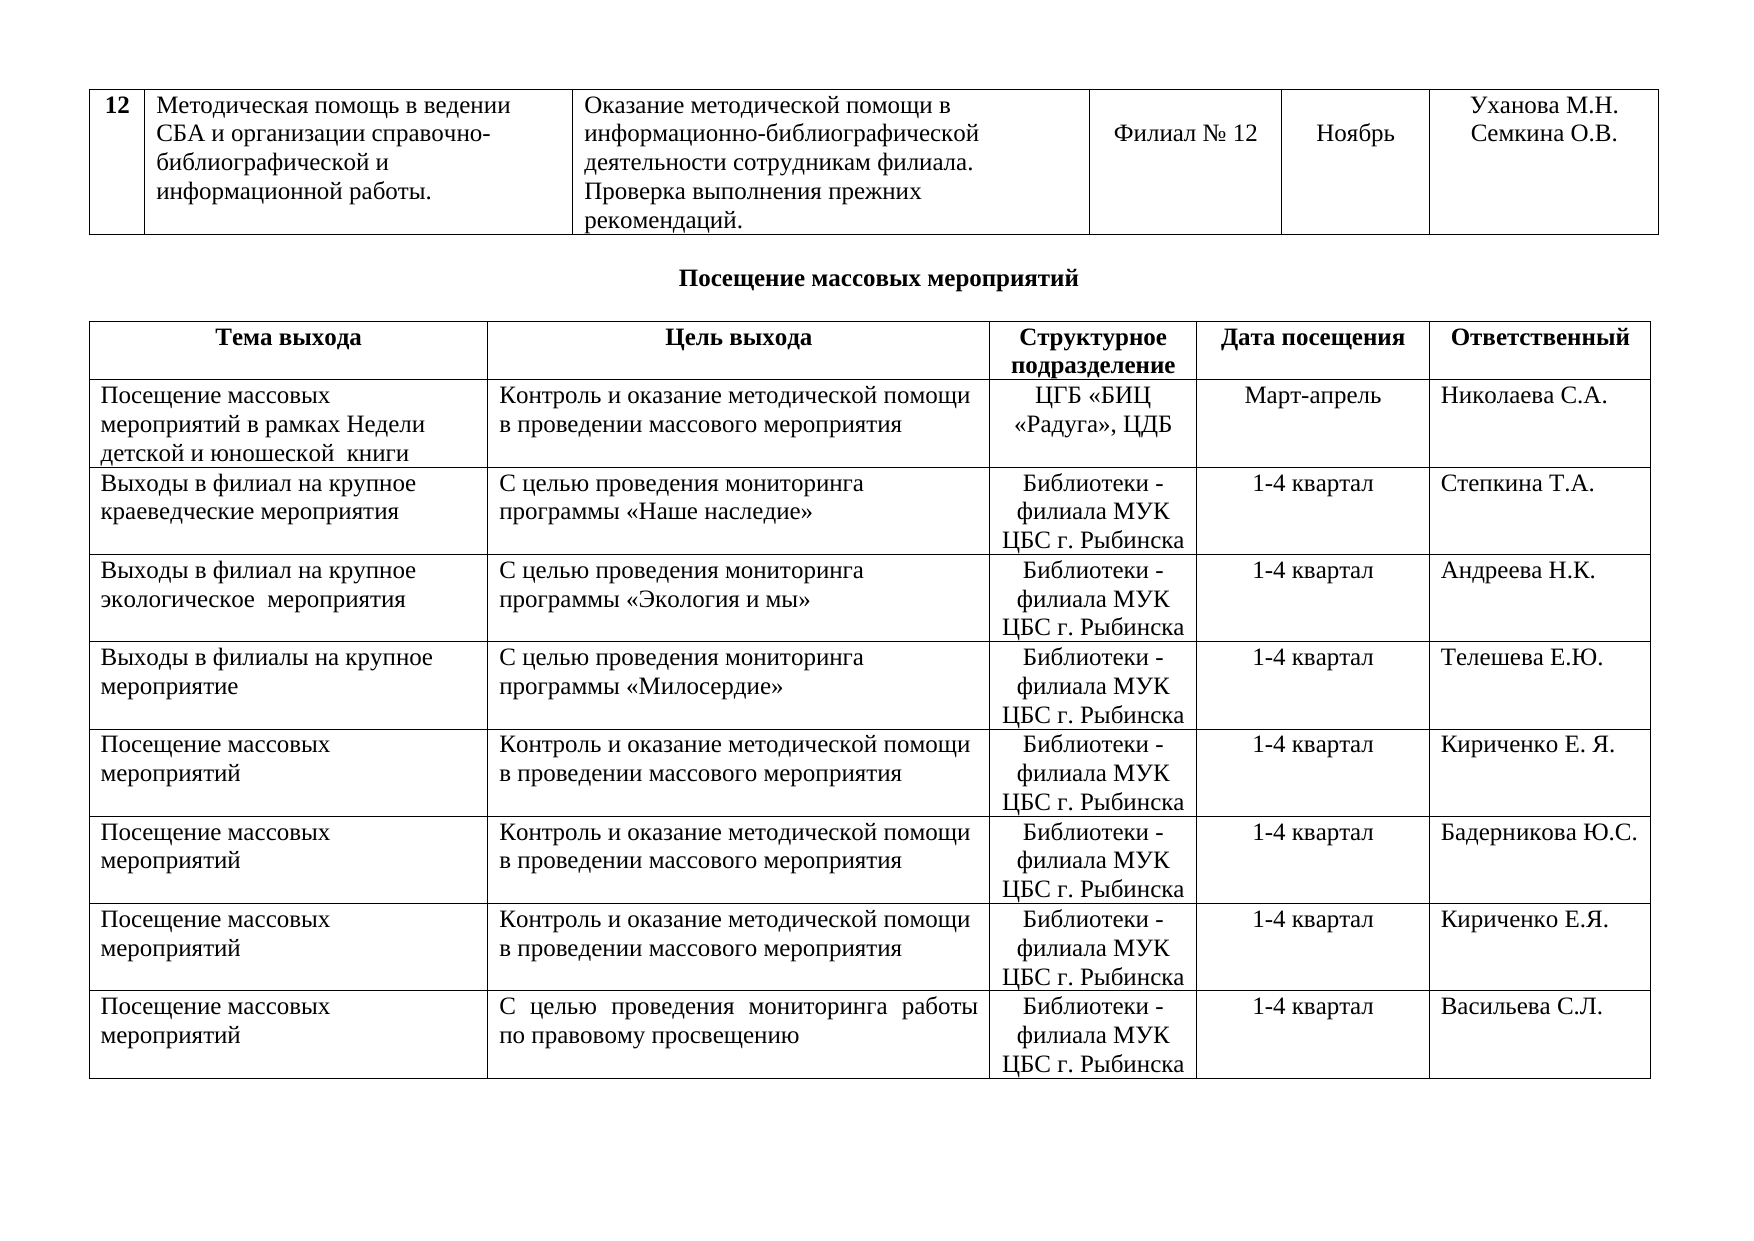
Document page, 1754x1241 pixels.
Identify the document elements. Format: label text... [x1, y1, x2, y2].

table_cell Бадерникова Ю.С. [1430, 817, 1650, 903]
table_cell Кириченко Е.Я. [1430, 904, 1650, 990]
table_cell 1-4 квартал [1197, 904, 1429, 990]
table_cell 1-4 квартал [1197, 991, 1429, 1078]
table_cell 1-4 квартал [1197, 642, 1429, 728]
table_cell 12 [90, 90, 144, 233]
table_cell Николаева С.А. [1430, 380, 1650, 467]
table_header Структурное подразделение [990, 322, 1196, 379]
table_cell Контроль и оказание методической помощи в проведении массового мероприятия [488, 817, 989, 903]
table_cell Методическая помощь в ведении СБА и организации справочно-библиографической и информационной работы. [145, 90, 572, 233]
table_cell 1-4 квартал [1197, 468, 1429, 554]
table_cell Библиотеки - филиала МУК ЦБС г. Рыбинска [990, 642, 1196, 728]
table_cell Телешева Е.Ю. [1430, 642, 1650, 728]
table_cell Степкина Т.А. [1430, 468, 1650, 554]
table_cell Библиотеки - филиала МУК ЦБС г. Рыбинска [990, 468, 1196, 554]
table_cell Оказание методической помощи в информационно-библиографической деятельности сотрудникам филиала. Проверка выполнения прежних рекомендаций. [573, 90, 1089, 233]
table_cell С целью проведения мониторинга программы «Милосердие» [488, 642, 989, 728]
table_header Ответственный [1430, 322, 1650, 379]
table_cell Посещение массовых мероприятий [90, 991, 487, 1078]
table_cell Библиотеки - филиала МУК ЦБС г. Рыбинска [990, 904, 1196, 990]
table_cell Контроль и оказание методической помощи в проведении массового мероприятия [488, 380, 989, 467]
table_cell С целью проведения мониторинга работы по правовому просвещению [488, 991, 989, 1078]
table_header Цель выхода [488, 322, 989, 379]
table_cell Ноябрь [1282, 90, 1429, 233]
table_cell Библиотеки - филиала МУК ЦБС г. Рыбинска [990, 730, 1196, 816]
table_cell Уханова М.Н. Семкина О.В. [1430, 90, 1658, 233]
table_cell Библиотеки - филиала МУК ЦБС г. Рыбинска [990, 991, 1196, 1078]
table_cell Выходы в филиалы на крупное мероприятие [90, 642, 487, 728]
table_cell Андреева Н.К. [1430, 555, 1650, 641]
table_cell Контроль и оказание методической помощи в проведении массового мероприятия [488, 730, 989, 816]
table_cell Посещение массовых мероприятий [90, 817, 487, 903]
table_cell С целью проведения мониторинга программы «Наше наследие» [488, 468, 989, 554]
table_header Дата посещения [1197, 322, 1429, 379]
table_cell 1-4 квартал [1197, 555, 1429, 641]
table_cell Март-апрель [1197, 380, 1429, 467]
table_cell ЦГБ «БИЦ «Радуга», ЦДБ [990, 380, 1196, 467]
table_cell Библиотеки - филиала МУК ЦБС г. Рыбинска [990, 817, 1196, 903]
table_cell 1-4 квартал [1197, 730, 1429, 816]
table_cell Контроль и оказание методической помощи в проведении массового мероприятия [488, 904, 989, 990]
table_cell Посещение массовых мероприятий [90, 730, 487, 816]
table_cell Выходы в филиал на крупное краеведческие мероприятия [90, 468, 487, 554]
table_cell Библиотеки - филиала МУК ЦБС г. Рыбинска [990, 555, 1196, 641]
text Посещение массовых мероприятий [89, 263, 1669, 292]
table_cell Посещение массовых мероприятий в рамках Недели детской и юношеской книги [90, 380, 487, 467]
table_cell Посещение массовых мероприятий [90, 904, 487, 990]
table_cell Выходы в филиал на крупное экологическое мероприятия [90, 555, 487, 641]
table_cell 1-4 квартал [1197, 817, 1429, 903]
table_header Тема выхода [90, 322, 487, 379]
table_cell С целью проведения мониторинга программы «Экология и мы» [488, 555, 989, 641]
table_cell Васильева С.Л. [1430, 991, 1650, 1078]
table_cell Кириченко Е. Я. [1430, 730, 1650, 816]
table_cell Филиал № 12 [1090, 90, 1281, 233]
